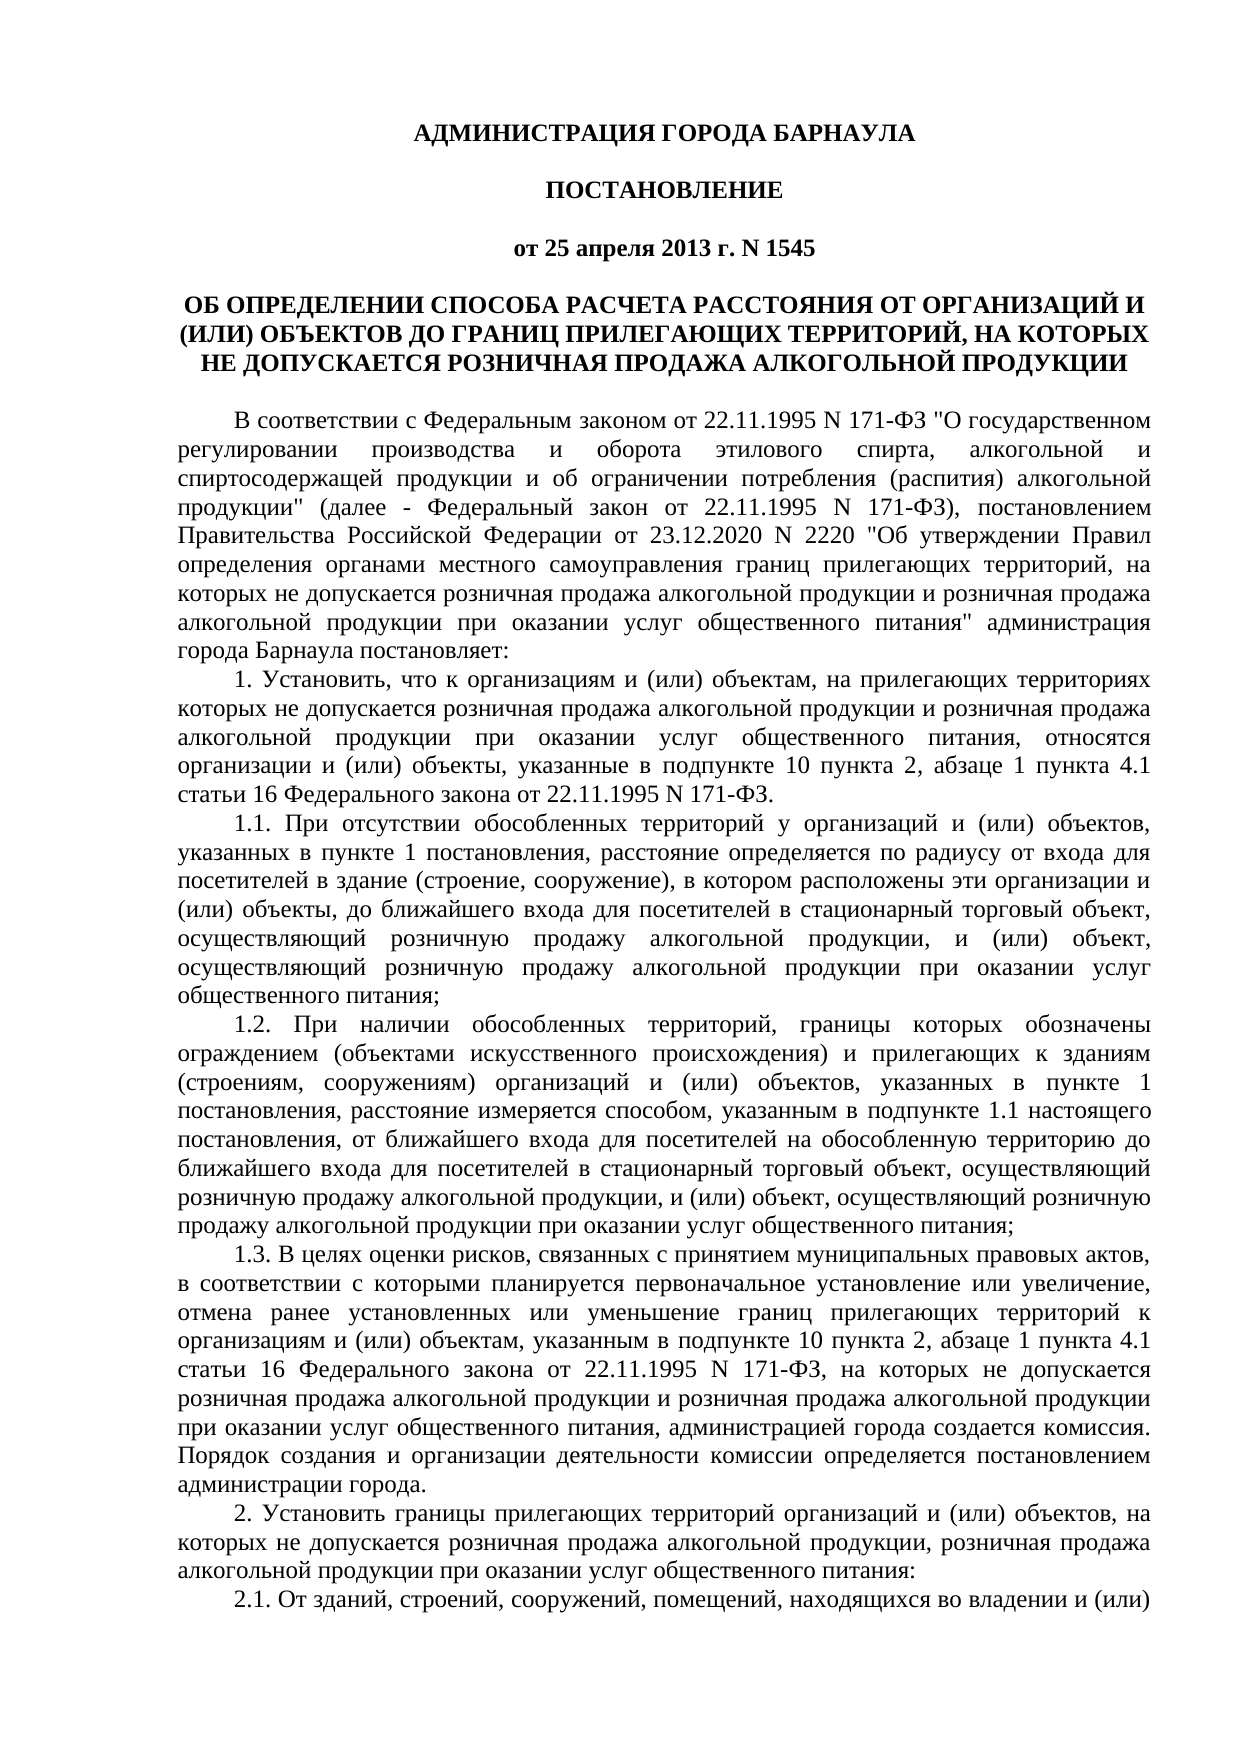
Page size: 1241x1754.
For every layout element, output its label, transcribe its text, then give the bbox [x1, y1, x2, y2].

title (ИЛИ) ОБЪЕКТОВ ДО ГРАНИЦ ПРИЛЕГАЮЩИХ ТЕРРИТОРИЙ, НА КОТОРЫХ [177, 319, 1152, 348]
title от 25 апреля 2013 г. N 1545 [177, 233, 1152, 262]
title НЕ ДОПУСКАЕТСЯ РОЗНИЧНАЯ ПРОДАЖА АЛКОГОЛЬНОЙ ПРОДУКЦИИ [177, 348, 1152, 377]
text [177, 1584, 1152, 1613]
text 2. Установить границы прилегающих территорий организаций и (или) объектов, на которых не допускается розничная продажа алкогольной продукции, розничная продажа алкогольной продукции при оказании услуг общественного питания: [177, 1498, 1152, 1584]
text 1.1. При отсутствии обособленных территорий у организаций и (или) объектов, указанных в пункте 1 постановления, расстояние определяется по радиусу от входа для посетителей в здание (строение, сооружение), в котором расположены эти организации и (или) объекты, до ближайшего входа для посетителей в стационарный торговый объект, осуществляющий розничную продажу алкогольной продукции, и (или) объект, осуществляющий розничную продажу алкогольной продукции при оказании услуг общественного питания; [177, 808, 1152, 1009]
text 1.3. В целях оценки рисков, связанных с принятием муниципальных правовых актов, в соответствии с которыми планируется первоначальное установление или увеличение, отмена ранее установленных или уменьшение границ прилегающих территорий к организациям и (или) объектам, указанным в подпункте 10 пункта 2, абзаце 1 пункта 4.1 статьи 16 Федерального закона от 22.11.1995 N 171-ФЗ, на которых не допускается розничная продажа алкогольной продукции и розничная продажа алкогольной продукции при оказании услуг общественного питания, администрацией города создается комиссия. Порядок создания и организации деятельности комиссии определяется постановлением администрации города. [177, 1239, 1152, 1498]
title ОБ ОПРЕДЕЛЕНИИ СПОСОБА РАСЧЕТА РАССТОЯНИЯ ОТ ОРГАНИЗАЦИЙ И [177, 291, 1152, 319]
text 1. Установить, что к организациям и (или) объектам, на прилегающих территориях которых не допускается розничная продажа алкогольной продукции и розничная продажа алкогольной продукции при оказании услуг общественного питания, относятся организации и (или) объекты, указанные в подпункте 10 пункта 2, абзаце 1 пункта 4.1 статьи 16 Федерального закона от 22.11.1995 N 171-ФЗ. [177, 664, 1152, 808]
text 1.2. При наличии обособленных территорий, границы которых обозначены ограждением (объектами искусственного происхождения) и прилегающих к зданиям (строениям, сооружениям) организаций и (или) объектов, указанных в пункте 1 постановления, расстояние измеряется способом, указанным в подпункте 1.1 настоящего постановления, от ближайшего входа для посетителей на обособленную территорию до ближайшего входа для посетителей в стационарный торговый объект, осуществляющий розничную продажу алкогольной продукции, и (или) объект, осуществляющий розничную продажу алкогольной продукции при оказании услуг общественного питания; [177, 1009, 1152, 1239]
text В соответствии с Федеральным законом от 22.11.1995 N 171-ФЗ "О государственном регулировании производства и оборота этилового спирта, алкогольной и спиртосодержащей продукции и об ограничении потребления (распития) алкогольной продукции" (далее - Федеральный закон от 22.11.1995 N 171-ФЗ), постановлением Правительства Российской Федерации от 23.12.2020 N 2220 "Об утверждении Правил определения органами местного самоуправления границ прилегающих территорий, на которых не допускается розничная продажа алкогольной продукции и розничная продажа алкогольной продукции при оказании услуг общественного питания" администрация города Барнаула постановляет: [177, 406, 1152, 664]
title ПОСТАНОВЛЕНИЕ [177, 176, 1152, 204]
title АДМИНИСТРАЦИЯ ГОРОДА БАРНАУЛА [177, 118, 1152, 147]
